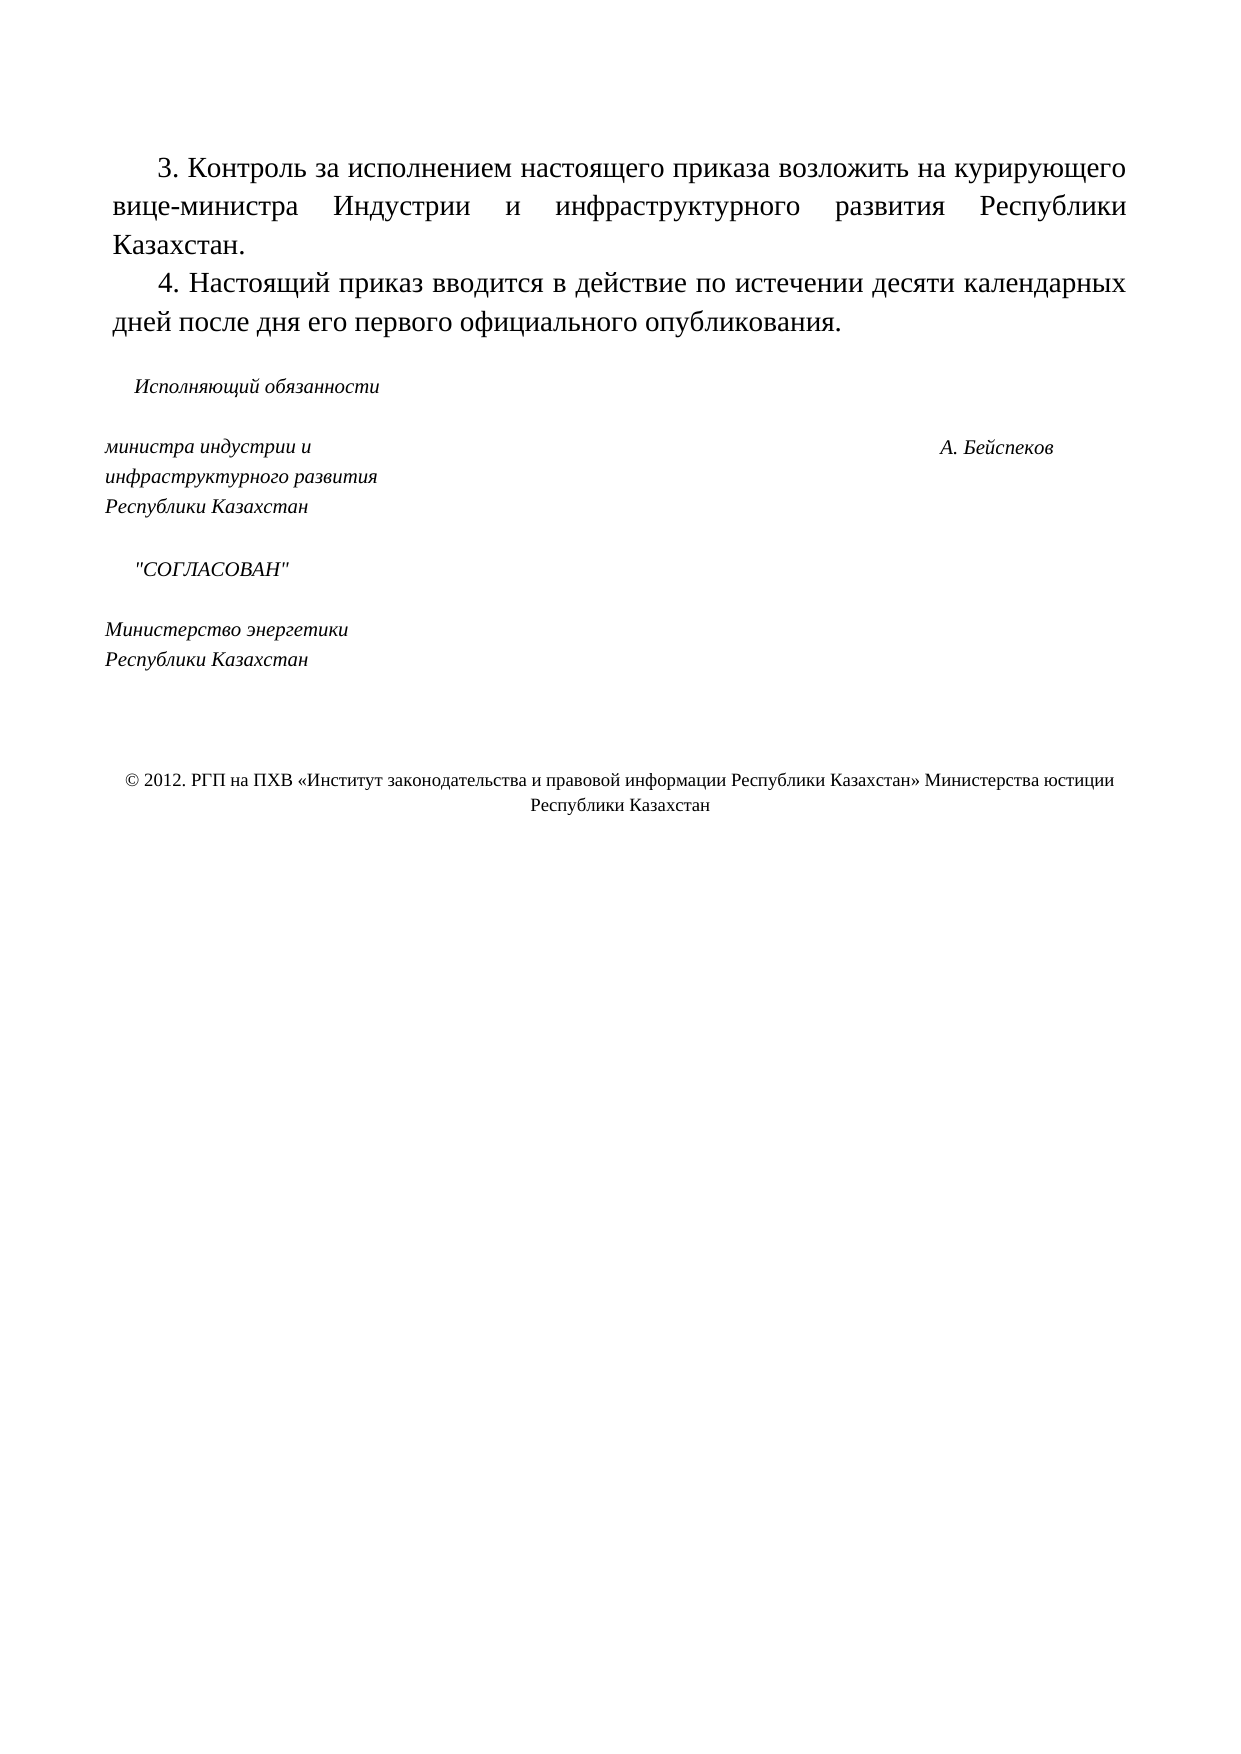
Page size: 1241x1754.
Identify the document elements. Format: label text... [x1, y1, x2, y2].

table_header "СОГЛАСОВАН" Министерство энергетики Республики Казахстан [101, 556, 1240, 678]
text 3. Контроль за исполнением настоящего приказа возложить на курирующего вице-министра Индустрии и инфраструктурного развития Республики Казахстан. [112, 150, 1128, 261]
text 4. Настоящий приказ вводится в действие по истечении десяти календарных дней после дня его первого официального опубликования. [112, 266, 1128, 338]
text © 2012. РГП на ПХВ «Институт законодательства и правовой информации Республики Казахстан» Министерства юстиции Республики Казахстан [112, 769, 1128, 815]
table_header Исполняющий обязанности министра индустрии и инфраструктурного развития Республики Казахстан [101, 373, 939, 525]
table_header А. Бейспеков [939, 373, 1240, 525]
